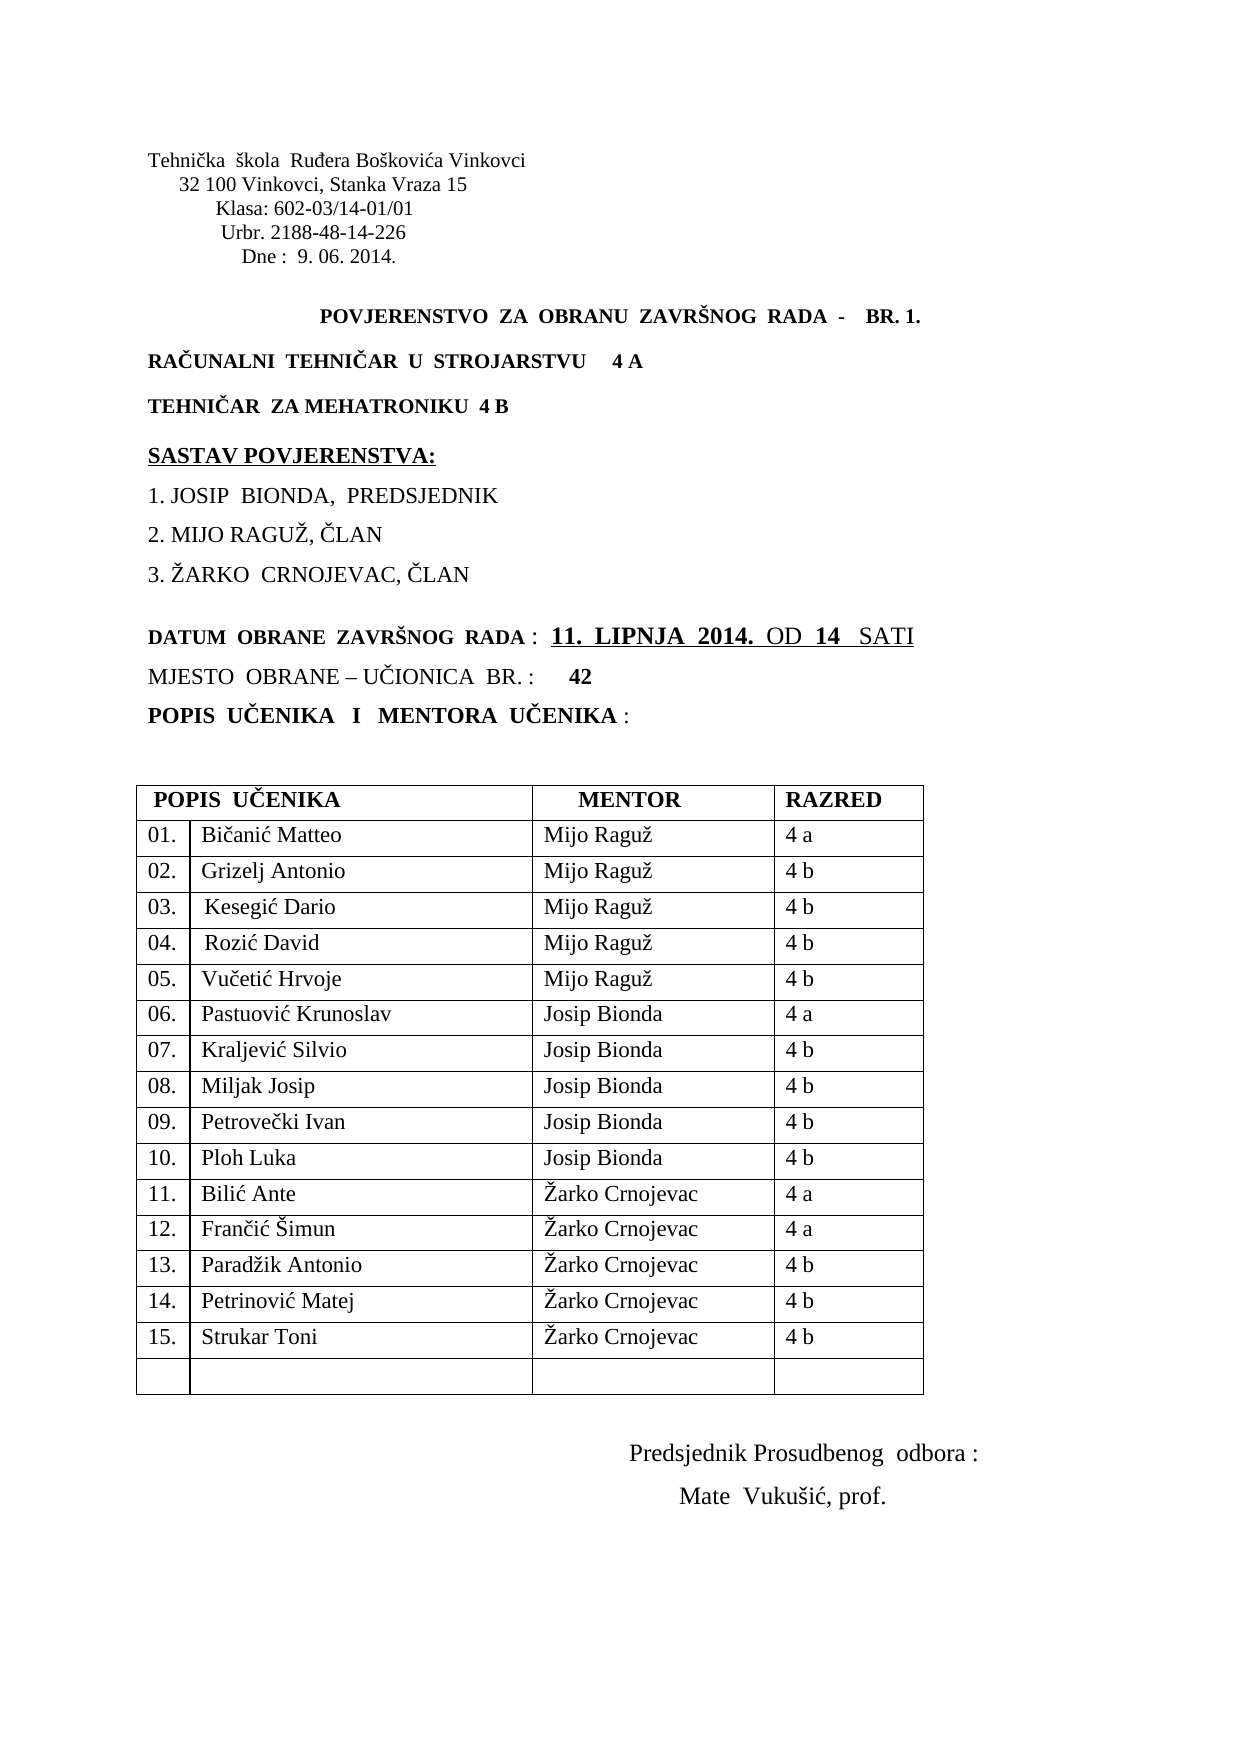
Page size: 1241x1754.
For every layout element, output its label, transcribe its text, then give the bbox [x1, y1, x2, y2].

table_cell [191, 1359, 532, 1394]
table_cell 4 b [775, 1323, 923, 1358]
table_cell 12. [137, 1216, 189, 1250]
table_cell Bičanić Matteo [191, 821, 532, 856]
table_cell Paradžik Antonio [191, 1251, 532, 1286]
table_cell Žarko Crnojevac [533, 1216, 774, 1250]
table_cell Josip Bionda [533, 1144, 774, 1179]
table_cell 02. [137, 857, 189, 892]
table_cell 08. [137, 1072, 189, 1107]
text Urbr. 2188-48-14-226 [148, 220, 1093, 244]
table_header RAZRED [775, 786, 923, 820]
table_cell 4 a [775, 821, 923, 856]
text Klasa: 602-03/14-01/01 [148, 196, 1093, 220]
table_cell 11. [137, 1180, 189, 1214]
table_cell 03. [137, 893, 189, 928]
table_cell Mijo Raguž [533, 929, 774, 964]
table_cell 4 b [775, 1108, 923, 1143]
table_cell Mijo Raguž [533, 821, 774, 856]
table_cell 06. [137, 1001, 189, 1035]
table_cell 4 a [775, 1216, 923, 1250]
table_cell Mijo Raguž [533, 857, 774, 892]
text Predsjednik Prosudbenog odbora : [148, 1438, 1093, 1467]
table_cell 4 a [775, 1180, 923, 1214]
table_cell Rozić David [191, 929, 532, 964]
table_cell 01. [137, 821, 189, 856]
table_header MENTOR [533, 786, 774, 820]
table_cell Žarko Crnojevac [533, 1251, 774, 1286]
table_cell Pastuović Krunoslav [191, 1001, 532, 1035]
table_cell 4 b [775, 965, 923, 999]
text Tehnička škola Ruđera Boškovića Vinkovci [148, 148, 1093, 172]
table_cell [533, 1359, 774, 1394]
table_cell Žarko Crnojevac [533, 1287, 774, 1322]
table_cell [137, 1359, 189, 1394]
text RAČUNALNI TEHNIČAR U STROJARSTVU 4 A [148, 349, 1093, 373]
table_cell [775, 1359, 923, 1394]
table_cell Žarko Crnojevac [533, 1323, 774, 1358]
table_cell Mijo Raguž [533, 965, 774, 999]
table_cell Josip Bionda [533, 1108, 774, 1143]
text Dne : 9. 06. 2014. [148, 244, 1093, 268]
text POPIS UČENIKA I MENTORA UČENIKA : [148, 702, 1093, 729]
table_cell Kesegić Dario [191, 893, 532, 928]
table_cell 4 b [775, 1287, 923, 1322]
table_cell 05. [137, 965, 189, 999]
table_cell 4 b [775, 1144, 923, 1179]
table_cell Josip Bionda [533, 1036, 774, 1071]
text 32 100 Vinkovci, Stanka Vraza 15 [148, 172, 1093, 196]
table_cell Grizelj Antonio [191, 857, 532, 892]
table_cell 10. [137, 1144, 189, 1179]
table_cell Josip Bionda [533, 1072, 774, 1107]
table_cell Žarko Crnojevac [533, 1180, 774, 1214]
table_cell Strukar Toni [191, 1323, 532, 1358]
table_cell Miljak Josip [191, 1072, 532, 1107]
table_cell Kraljević Silvio [191, 1036, 532, 1071]
table_cell 09. [137, 1108, 189, 1143]
table_cell Mijo Raguž [533, 893, 774, 928]
table_cell 14. [137, 1287, 189, 1322]
table_cell Josip Bionda [533, 1001, 774, 1035]
table_cell 4 b [775, 1072, 923, 1107]
table_cell 04. [137, 929, 189, 964]
text SASTAV POVJERENSTVA: 1. JOSIP BIONDA, PREDSJEDNIK 2. MIJO RAGUŽ, ČLAN 3. ŽARKO CRNOJEVAC, ČLAN [148, 442, 1093, 587]
table_cell 15. [137, 1323, 189, 1358]
table_cell Petrovečki Ivan [191, 1108, 532, 1143]
table_cell Frančić Šimun [191, 1216, 532, 1250]
table_cell 4 b [775, 1036, 923, 1071]
table_cell 4 a [775, 1001, 923, 1035]
table_cell Bilić Ante [191, 1180, 532, 1214]
text DATUM OBRANE ZAVRŠNOG RADA : 11. LIPNJA 2014. OD 14 SATI MJESTO OBRANE – UČIONICA BR. : 42 [148, 621, 1093, 689]
text POVJERENSTVO ZA OBRANU ZAVRŠNOG RADA - BR. 1. [148, 304, 1093, 328]
table_cell 4 b [775, 1251, 923, 1286]
table_cell Ploh Luka [191, 1144, 532, 1179]
table_cell 4 b [775, 929, 923, 964]
table_cell 13. [137, 1251, 189, 1286]
table_cell 4 b [775, 857, 923, 892]
text TEHNIČAR ZA MEHATRONIKU 4 B [148, 394, 1093, 418]
table_cell Vučetić Hrvoje [191, 965, 532, 999]
table_cell Petrinović Matej [191, 1287, 532, 1322]
text Mate Vukušić, prof. [148, 1481, 1093, 1510]
table_cell 4 b [775, 893, 923, 928]
table_header POPIS UČENIKA [137, 786, 532, 820]
table_cell 07. [137, 1036, 189, 1071]
